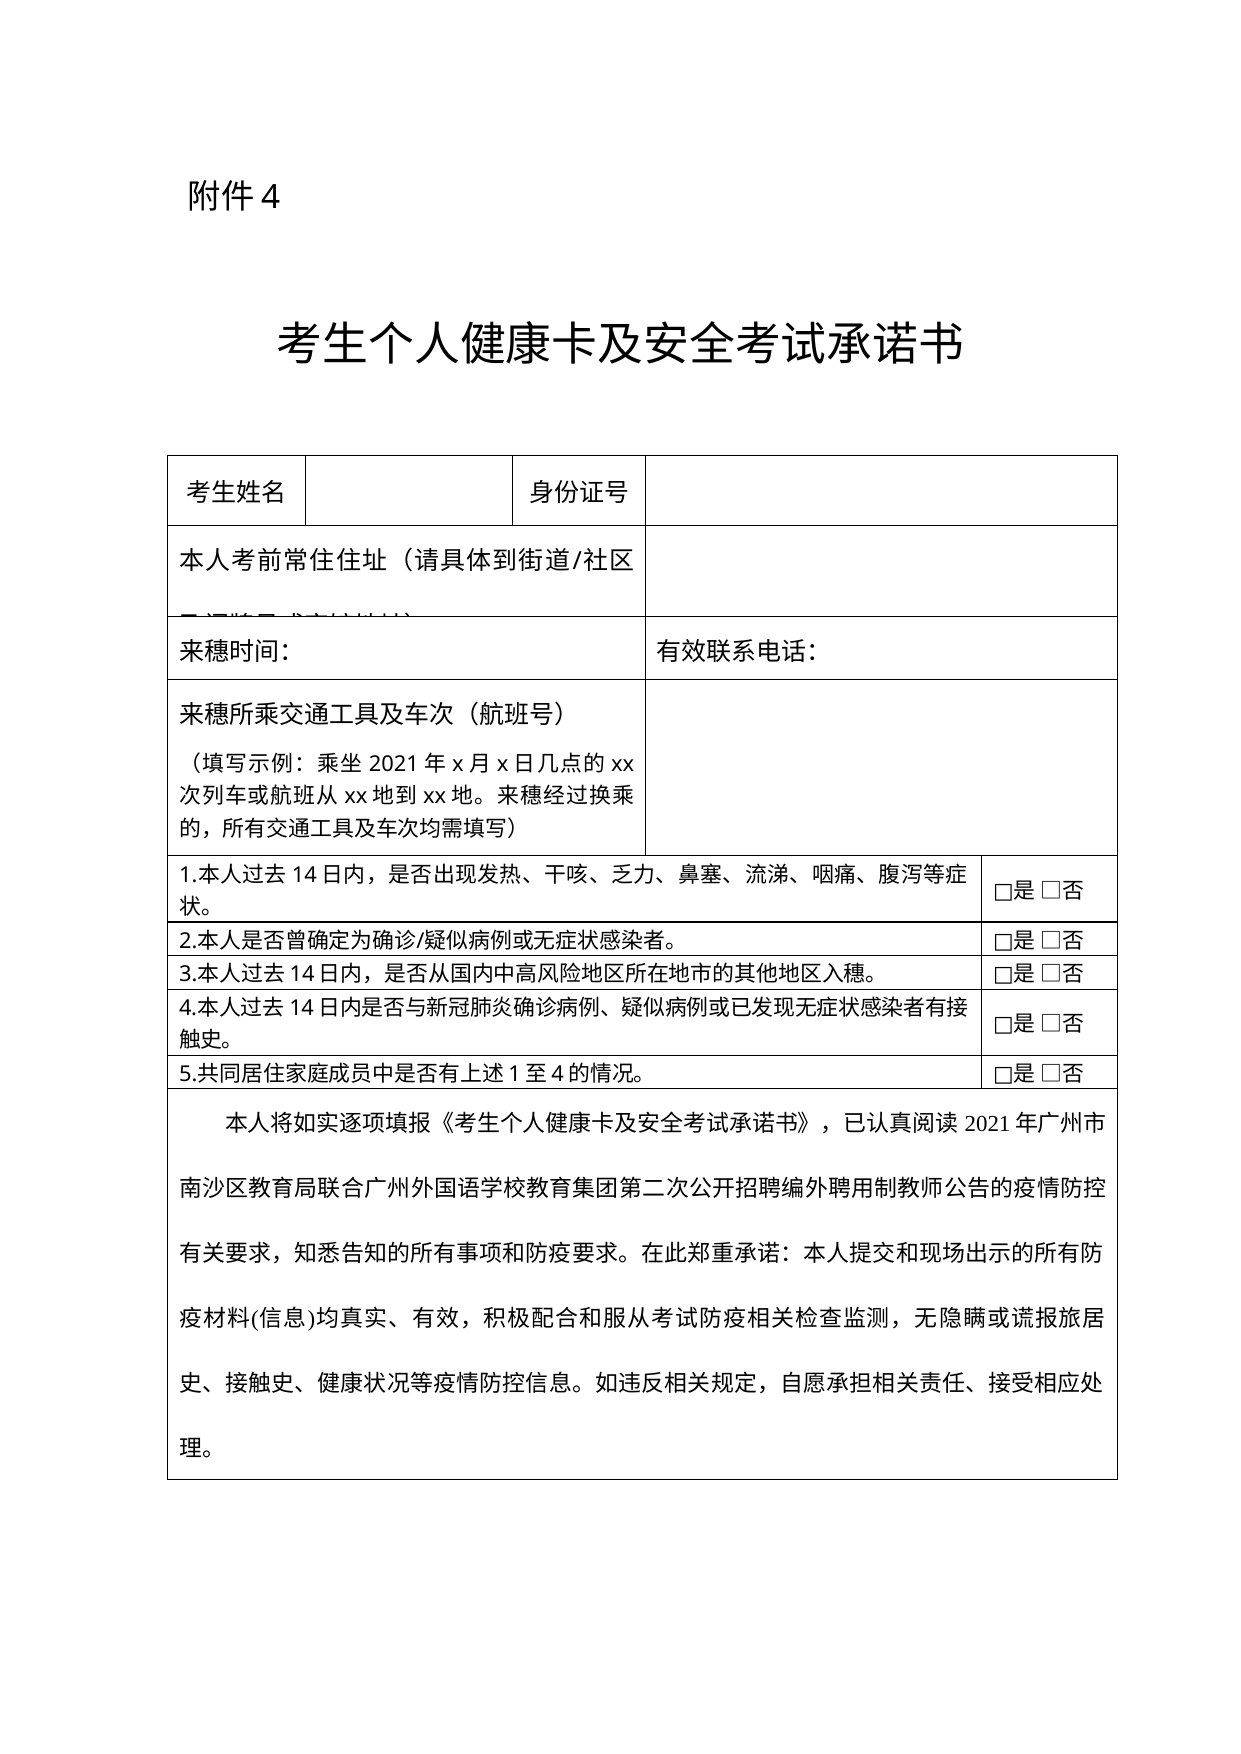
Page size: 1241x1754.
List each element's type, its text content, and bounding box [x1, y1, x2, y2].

table_cell 本人考前常住住址（请具体到街道/社区及门牌号或宾馆地址） [168, 526, 645, 616]
table_header [646, 456, 1117, 525]
table_header 考生姓名 [168, 456, 305, 525]
table_cell 2.本人是否曾确定为确诊/疑似病例或无症状感染者。 [168, 923, 981, 955]
text 考生个人健康卡及安全考试承诺书 [187, 292, 1053, 389]
table_header 身份证号 [513, 456, 645, 525]
text 附件4 [187, 162, 1053, 227]
table_cell 本人将如实逐项填报《考生个人健康卡及安全考试承诺书》，已认真阅读2021年广州市南沙区教育局联合广州外国语学校教育集团第二次公开招聘编外聘用制教师公告的疫情防控有关要求，知悉告知的所有事项和防疫要求。在此郑重承诺：本人提交和现场出示的所有防疫材料(信息)均真实、有效，积极配合和服从考试防疫相关检查监测，无隐瞒或谎报旅居史、接触史、健康状况等疫情防控信息。如违反相关规定，自愿承担相关责任、接受相应处理。 [168, 1089, 1117, 1479]
table_cell □是 □否 [982, 856, 1117, 921]
table_cell 4.本人过去14日内是否与新冠肺炎确诊病例、疑似病例或已发现无症状感染者有接触史。 [168, 990, 981, 1054]
table_cell 来穗时间： [168, 617, 645, 679]
table_cell 来穗所乘交通工具及车次（航班号） （填写示例：乘坐2021年x月x日几点的xx次列车或航班从xx地到xx地。来穗经过换乘的，所有交通工具及车次均需填写） [168, 680, 645, 855]
table_header [306, 456, 512, 525]
table_cell □是 □否 [982, 990, 1117, 1054]
table_cell □是 □否 [982, 923, 1117, 955]
table_cell □是 □否 [982, 956, 1117, 988]
table_cell [646, 680, 1117, 855]
table_cell □是 □否 [982, 1056, 1117, 1088]
table_cell 5.共同居住家庭成员中是否有上述1至4的情况。 [168, 1056, 981, 1088]
table_cell [646, 526, 1117, 616]
table_cell 1.本人过去14日内，是否出现发热、干咳、乏力、鼻塞、流涕、咽痛、腹泻等症状。 [168, 856, 981, 921]
table_cell 3.本人过去14日内，是否从国内中高风险地区所在地市的其他地区入穗。 [168, 956, 981, 988]
table_cell 有效联系电话： [646, 617, 1117, 679]
